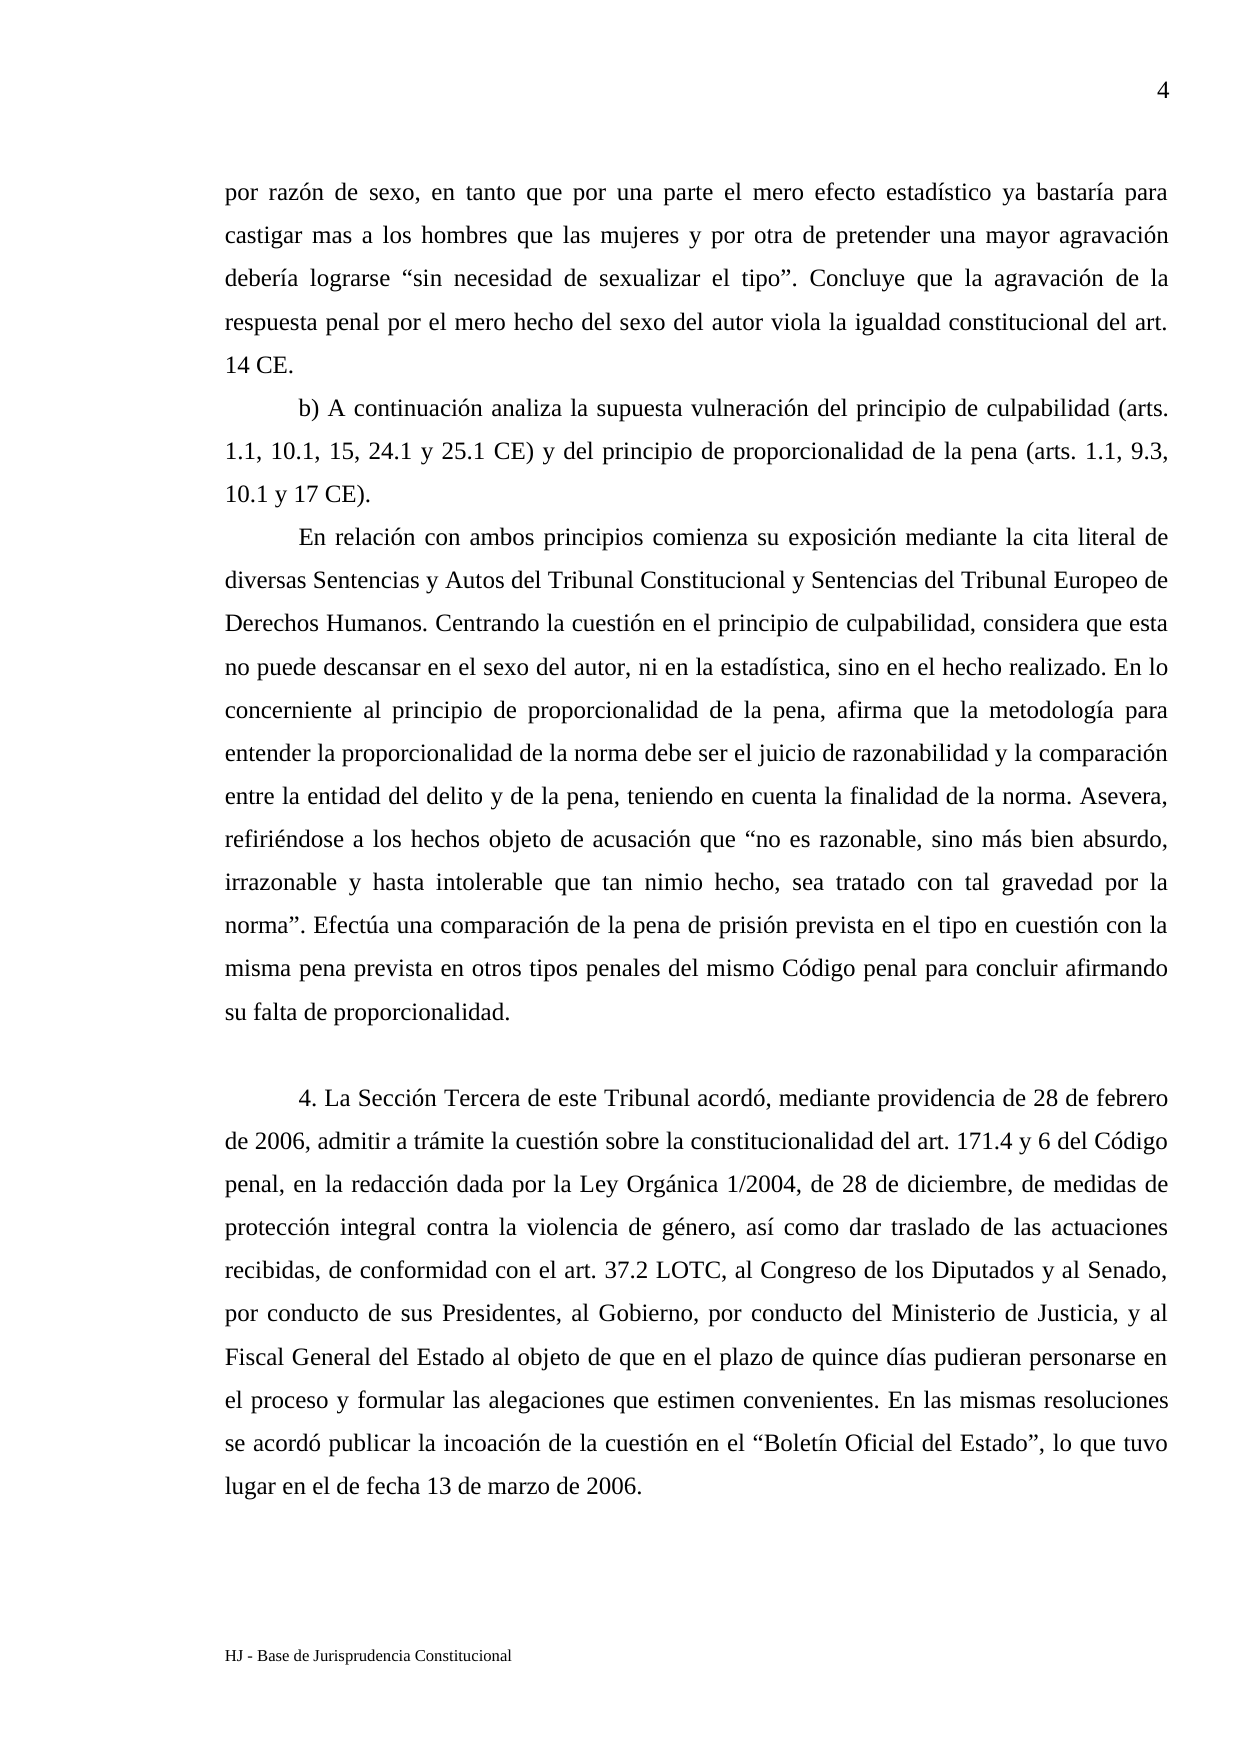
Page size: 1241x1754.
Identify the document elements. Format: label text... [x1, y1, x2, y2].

text 4. La Sección Tercera de este Tribunal acordó, mediante providencia de 28 de febrero de 2006, admitir a trámite la cuestión sobre la constitucionalidad del art. 171.4 y 6 del Código penal, en la redacción dada por la Ley Orgánica 1/2004, de 28 de diciembre, de medidas de protección integral contra la violencia de género, así como dar traslado de las actuaciones recibidas, de conformidad con el art. 37.2 LOTC, al Congreso de los Diputados y al Senado, por conducto de sus Presidentes, al Gobierno, por conducto del Ministerio de Justicia, y al Fiscal General del Estado al objeto de que en el plazo de quince días pudieran personarse en el proceso y formular las alegaciones que estimen convenientes. En las mismas resoluciones se acordó publicar la incoación de la cuestión en el “Boletín Oficial del Estado”, lo que tuvo lugar en el de fecha 13 de marzo de 2006. [224, 1083, 1169, 1500]
text b) A continuación analiza la supuesta vulneración del principio de culpabilidad (arts. 1.1, 10.1, 15, 24.1 y 25.1 CE) y del principio de proporcionalidad de la pena (arts. 1.1, 9.3, 10.1 y 17 CE). [224, 393, 1169, 508]
text En relación con ambos principios comienza su exposición mediante la cita literal de diversas Sentencias y Autos del Tribunal Constitucional y Sentencias del Tribunal Europeo de Derechos Humanos. Centrando la cuestión en el principio de culpabilidad, considera que esta no puede descansar en el sexo del autor, ni en la estadística, sino en el hecho realizado. En lo concerniente al principio de proporcionalidad de la pena, afirma que la metodología para entender la proporcionalidad de la norma debe ser el juicio de razonabilidad y la comparación entre la entidad del delito y de la pena, teniendo en cuenta la finalidad de la norma. Asevera, refiriéndose a los hechos objeto de acusación que “no es razonable, sino más bien absurdo, irrazonable y hasta intolerable que tan nimio hecho, sea tratado con tal gravedad por la norma”. Efectúa una comparación de la pena de prisión prevista en el tipo en cuestión con la misma pena prevista en otros tipos penales del mismo Código penal para concluir afirmando su falta de proporcionalidad. [224, 522, 1169, 1025]
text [224, 177, 1169, 378]
